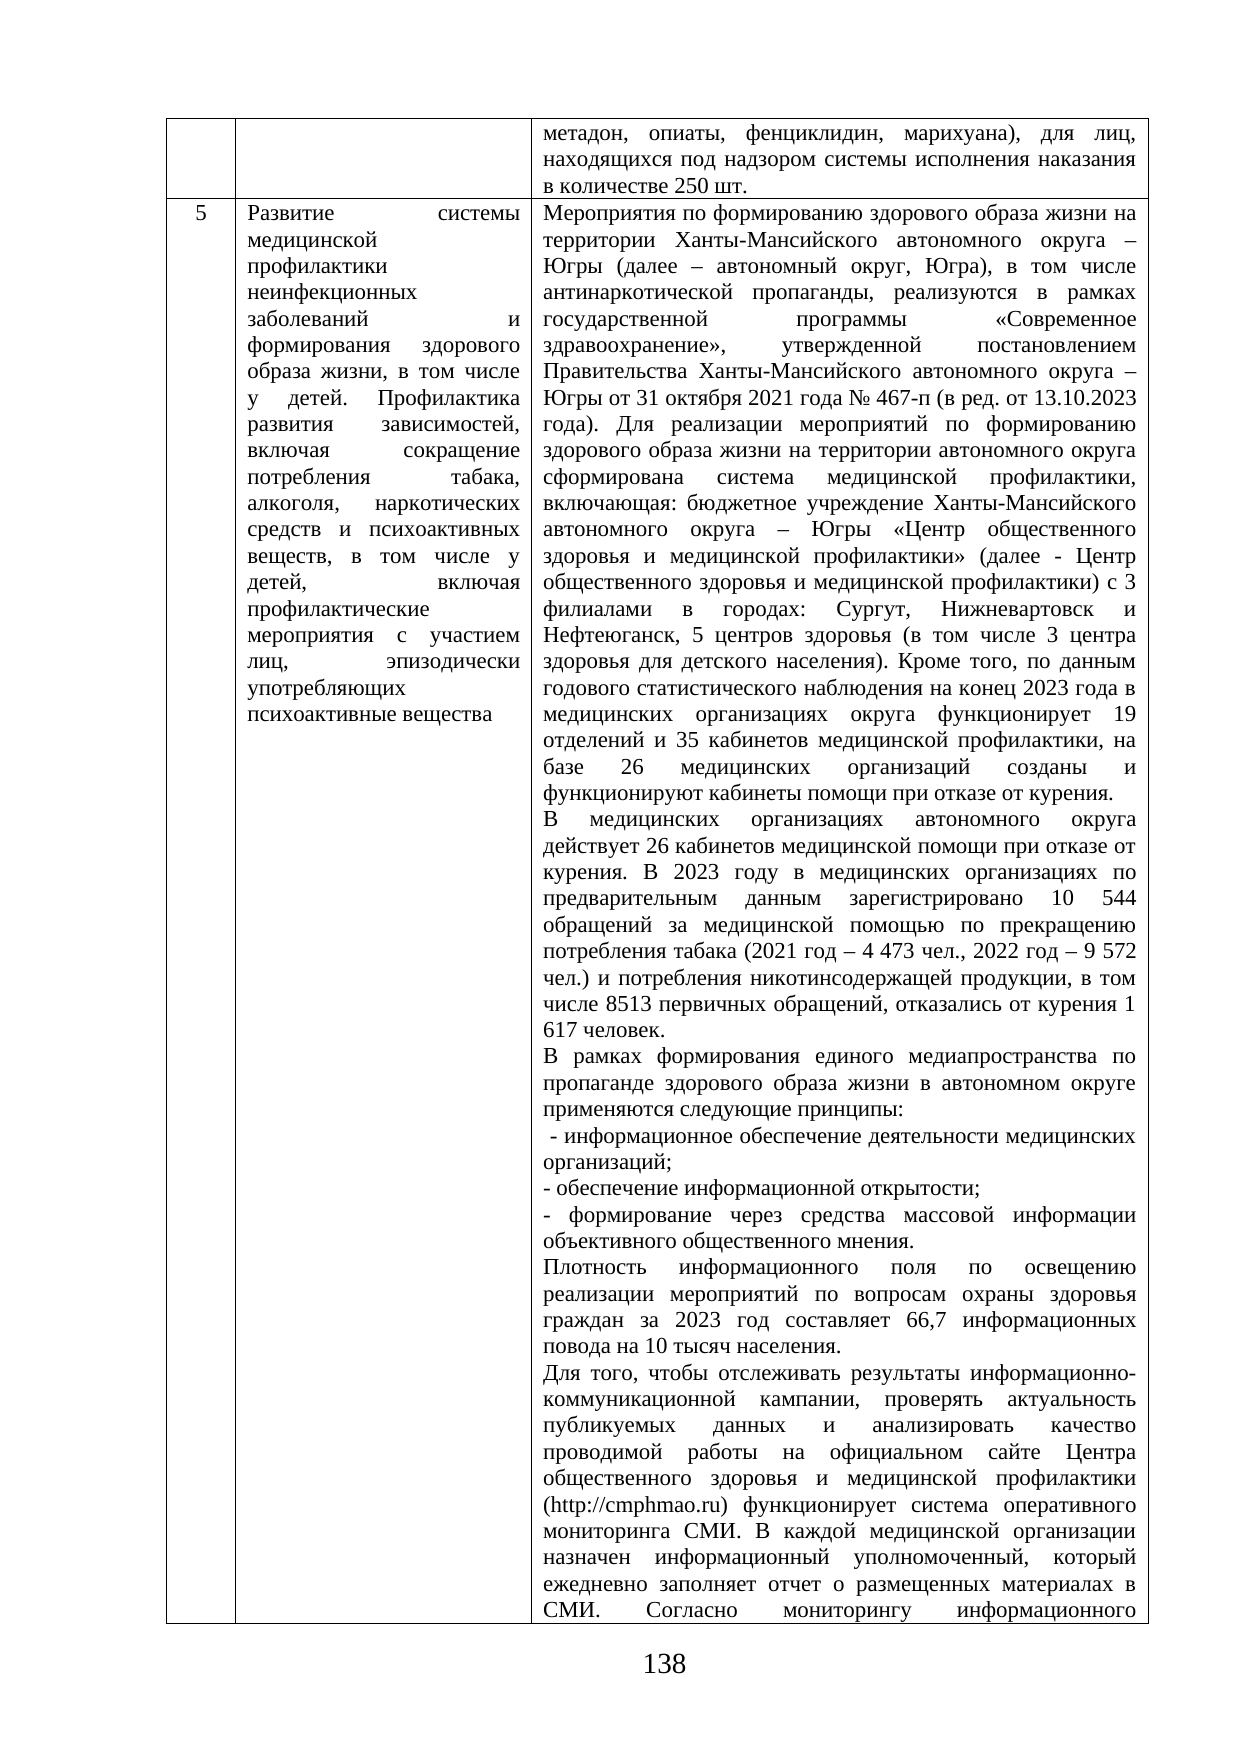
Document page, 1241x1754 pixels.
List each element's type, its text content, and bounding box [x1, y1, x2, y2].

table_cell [236, 119, 531, 198]
table_cell 5 [167, 199, 235, 1622]
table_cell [236, 199, 531, 1622]
table_cell 4 [167, 119, 235, 198]
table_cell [532, 119, 1148, 198]
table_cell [532, 199, 1148, 1622]
